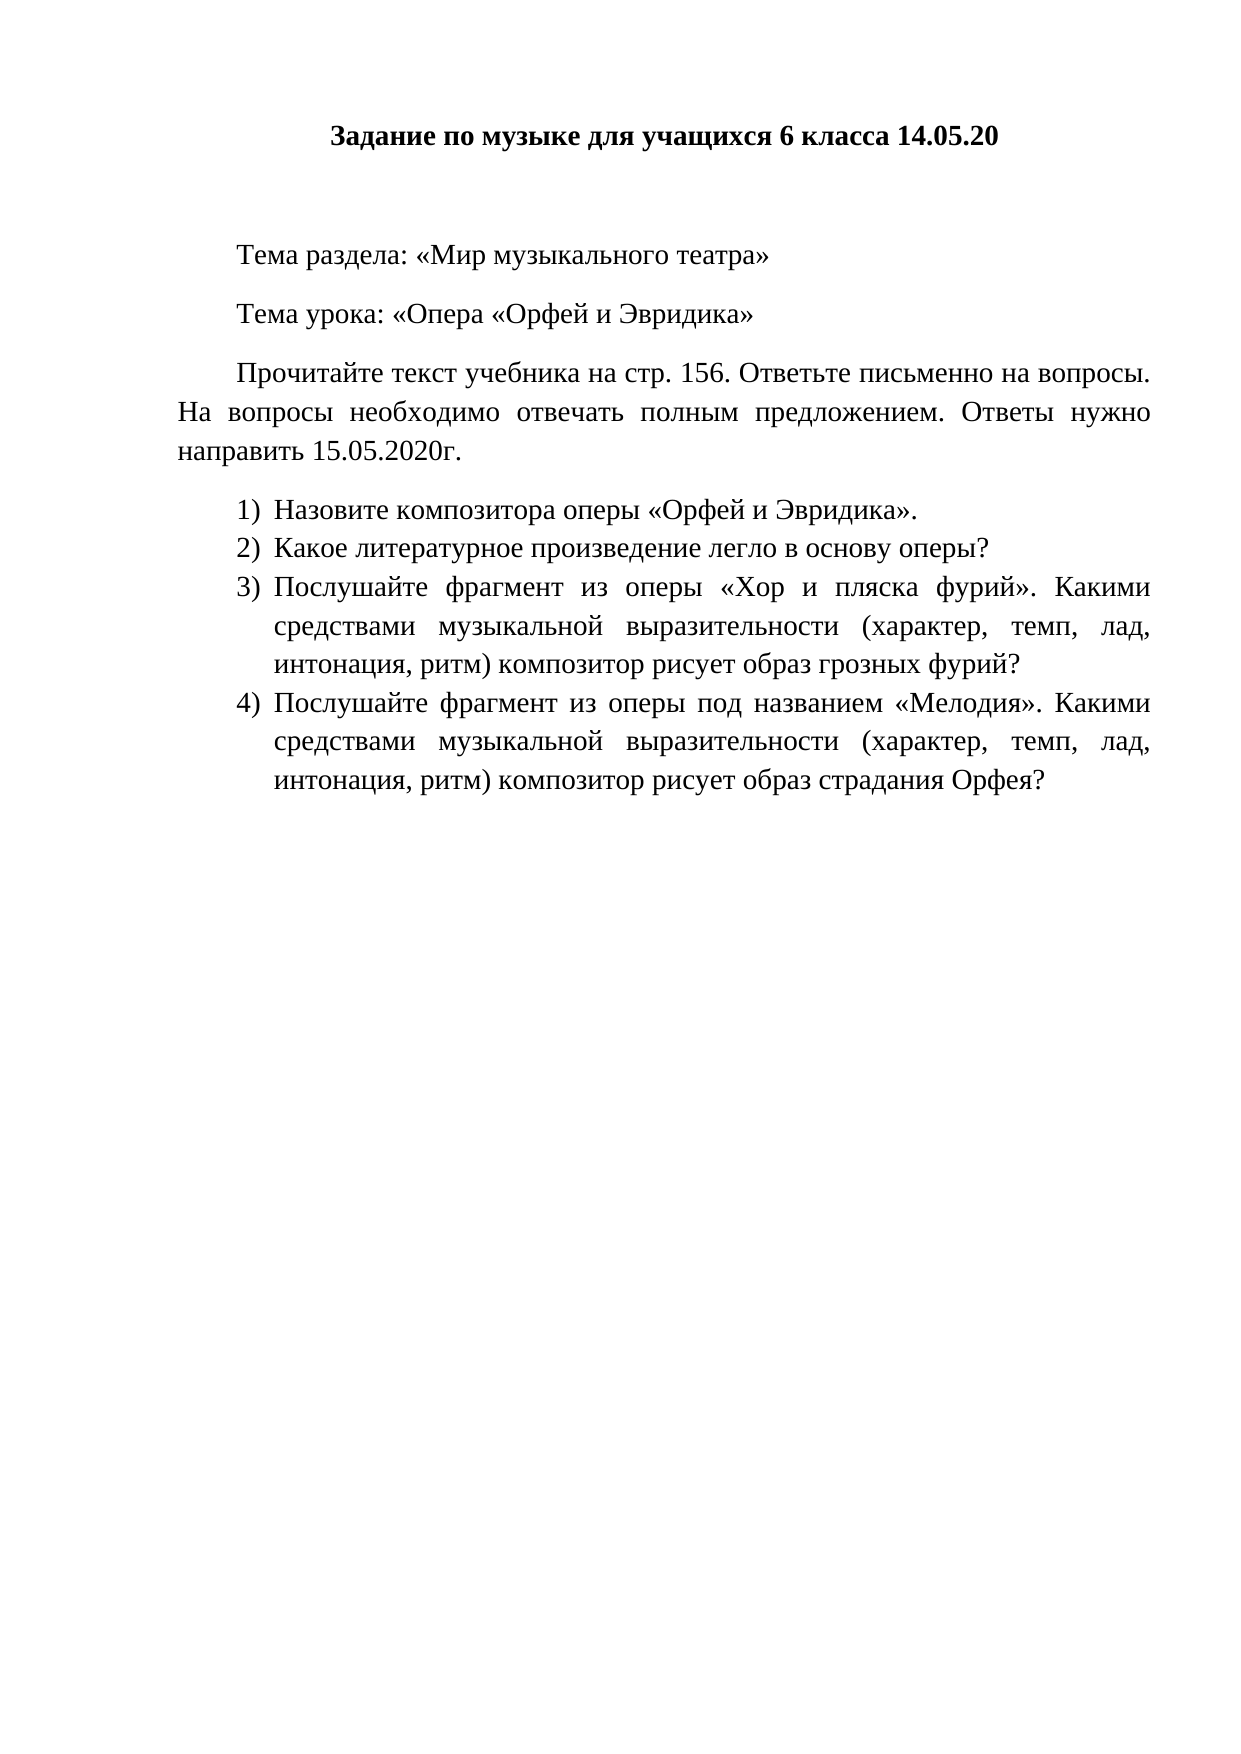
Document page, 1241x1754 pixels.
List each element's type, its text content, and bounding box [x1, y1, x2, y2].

text Тема раздела: «Мир музыкального театра» [177, 237, 1152, 270]
text Тема урока: «Опера «Орфей и Эвридика» [177, 296, 1152, 330]
text Прочитайте текст учебника на стр. 156. Ответьте письменно на вопросы. На вопросы необходимо отвечать полным предложением. Ответы нужно направить 15.05.2020г. [177, 356, 1152, 466]
list Назовите композитора оперы «Орфей и Эвридика». [236, 492, 1152, 526]
list Послушайте фрагмент из оперы «Хор и пляска фурий». Какими средствами музыкальной выразительности (характер, темп, лад, интонация, ритм) композитор рисует образ грозных фурий? [236, 569, 1152, 680]
list Какое литературное произведение легло в основу оперы? [236, 531, 1152, 564]
list Послушайте фрагмент из оперы под названием «Мелодия». Какими средствами музыкальной выразительности (характер, темп, лад, интонация, ритм) композитор рисует образ страдания Орфея? [236, 685, 1152, 795]
text Задание по музыке для учащихся 6 класса 14.05.20 [177, 118, 1152, 152]
